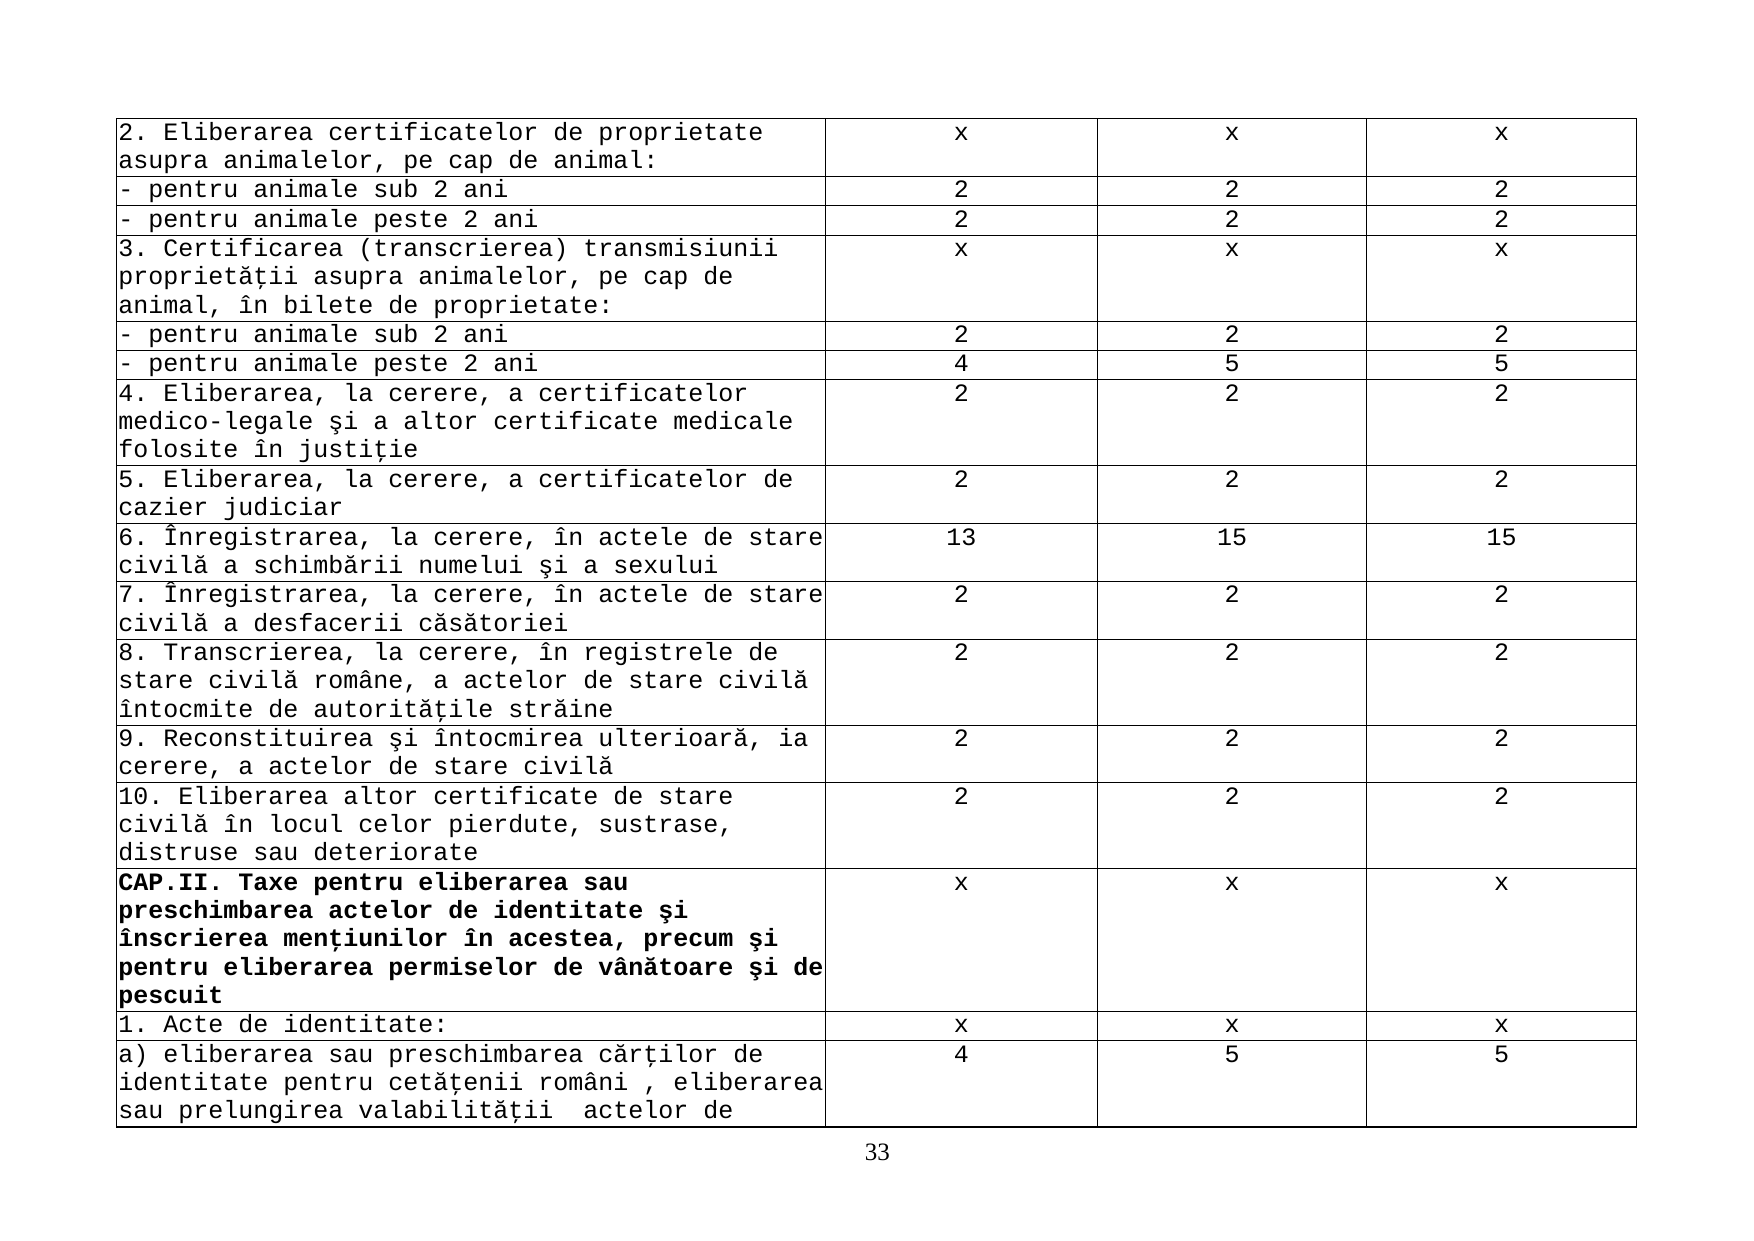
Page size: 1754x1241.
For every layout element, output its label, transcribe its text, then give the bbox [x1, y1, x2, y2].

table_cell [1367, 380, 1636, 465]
table_cell 2 [826, 206, 1097, 234]
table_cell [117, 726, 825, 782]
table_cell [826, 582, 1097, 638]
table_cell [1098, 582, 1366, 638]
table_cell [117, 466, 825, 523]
table_cell 2 [826, 322, 1097, 350]
table_cell x [1367, 119, 1636, 176]
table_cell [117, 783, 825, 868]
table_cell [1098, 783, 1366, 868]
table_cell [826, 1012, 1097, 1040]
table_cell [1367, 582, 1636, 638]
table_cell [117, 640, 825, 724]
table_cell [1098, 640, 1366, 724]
table_cell 3. Certificarea (transcrierea) transmisiunii proprietăţii asupra animalelor, pe cap de animal, în bilete de proprietate: [117, 236, 825, 321]
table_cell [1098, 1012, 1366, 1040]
table_cell x [1098, 119, 1366, 176]
table_cell 5 [1098, 351, 1366, 379]
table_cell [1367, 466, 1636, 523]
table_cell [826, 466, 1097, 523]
table_cell 2 [826, 177, 1097, 205]
table_cell 2 [1098, 177, 1366, 205]
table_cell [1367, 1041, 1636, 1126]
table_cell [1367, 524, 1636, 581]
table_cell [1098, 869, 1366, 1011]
table_cell 4. Eliberarea, la cerere, a certificatelor medico-legale şi a altor certificate medicale folosite în justiţie [117, 380, 825, 465]
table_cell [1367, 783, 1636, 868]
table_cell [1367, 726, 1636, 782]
table_cell 2 [1367, 206, 1636, 234]
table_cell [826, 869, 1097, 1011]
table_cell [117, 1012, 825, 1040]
table_cell - pentru animale peste 2 ani [117, 206, 825, 234]
table_cell 2. Eliberarea certificatelor de proprietate asupra animalelor, pe cap de animal: [117, 119, 825, 176]
table_cell 4 [826, 351, 1097, 379]
table_cell x [1367, 236, 1636, 321]
table_cell 5 [1367, 351, 1636, 379]
table_cell - pentru animale peste 2 ani [117, 351, 825, 379]
table_cell 2 [1367, 177, 1636, 205]
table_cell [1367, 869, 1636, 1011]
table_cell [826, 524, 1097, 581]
table_cell - pentru animale sub 2 ani [117, 177, 825, 205]
table_cell - pentru animale sub 2 ani [117, 322, 825, 350]
table_cell 2 [1098, 206, 1366, 234]
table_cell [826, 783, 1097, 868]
table_cell 2 [826, 380, 1097, 465]
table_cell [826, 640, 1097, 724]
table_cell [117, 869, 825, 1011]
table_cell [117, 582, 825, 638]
table_cell x [1098, 236, 1366, 321]
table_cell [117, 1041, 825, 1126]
table_cell x [826, 119, 1097, 176]
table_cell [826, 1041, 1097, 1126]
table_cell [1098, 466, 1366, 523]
table_cell 2 [1367, 322, 1636, 350]
table_cell x [826, 236, 1097, 321]
table_cell 2 [1098, 322, 1366, 350]
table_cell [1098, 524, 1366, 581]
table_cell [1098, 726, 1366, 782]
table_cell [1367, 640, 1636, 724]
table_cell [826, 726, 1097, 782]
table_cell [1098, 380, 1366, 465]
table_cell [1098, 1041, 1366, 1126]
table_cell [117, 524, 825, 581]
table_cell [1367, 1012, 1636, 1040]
